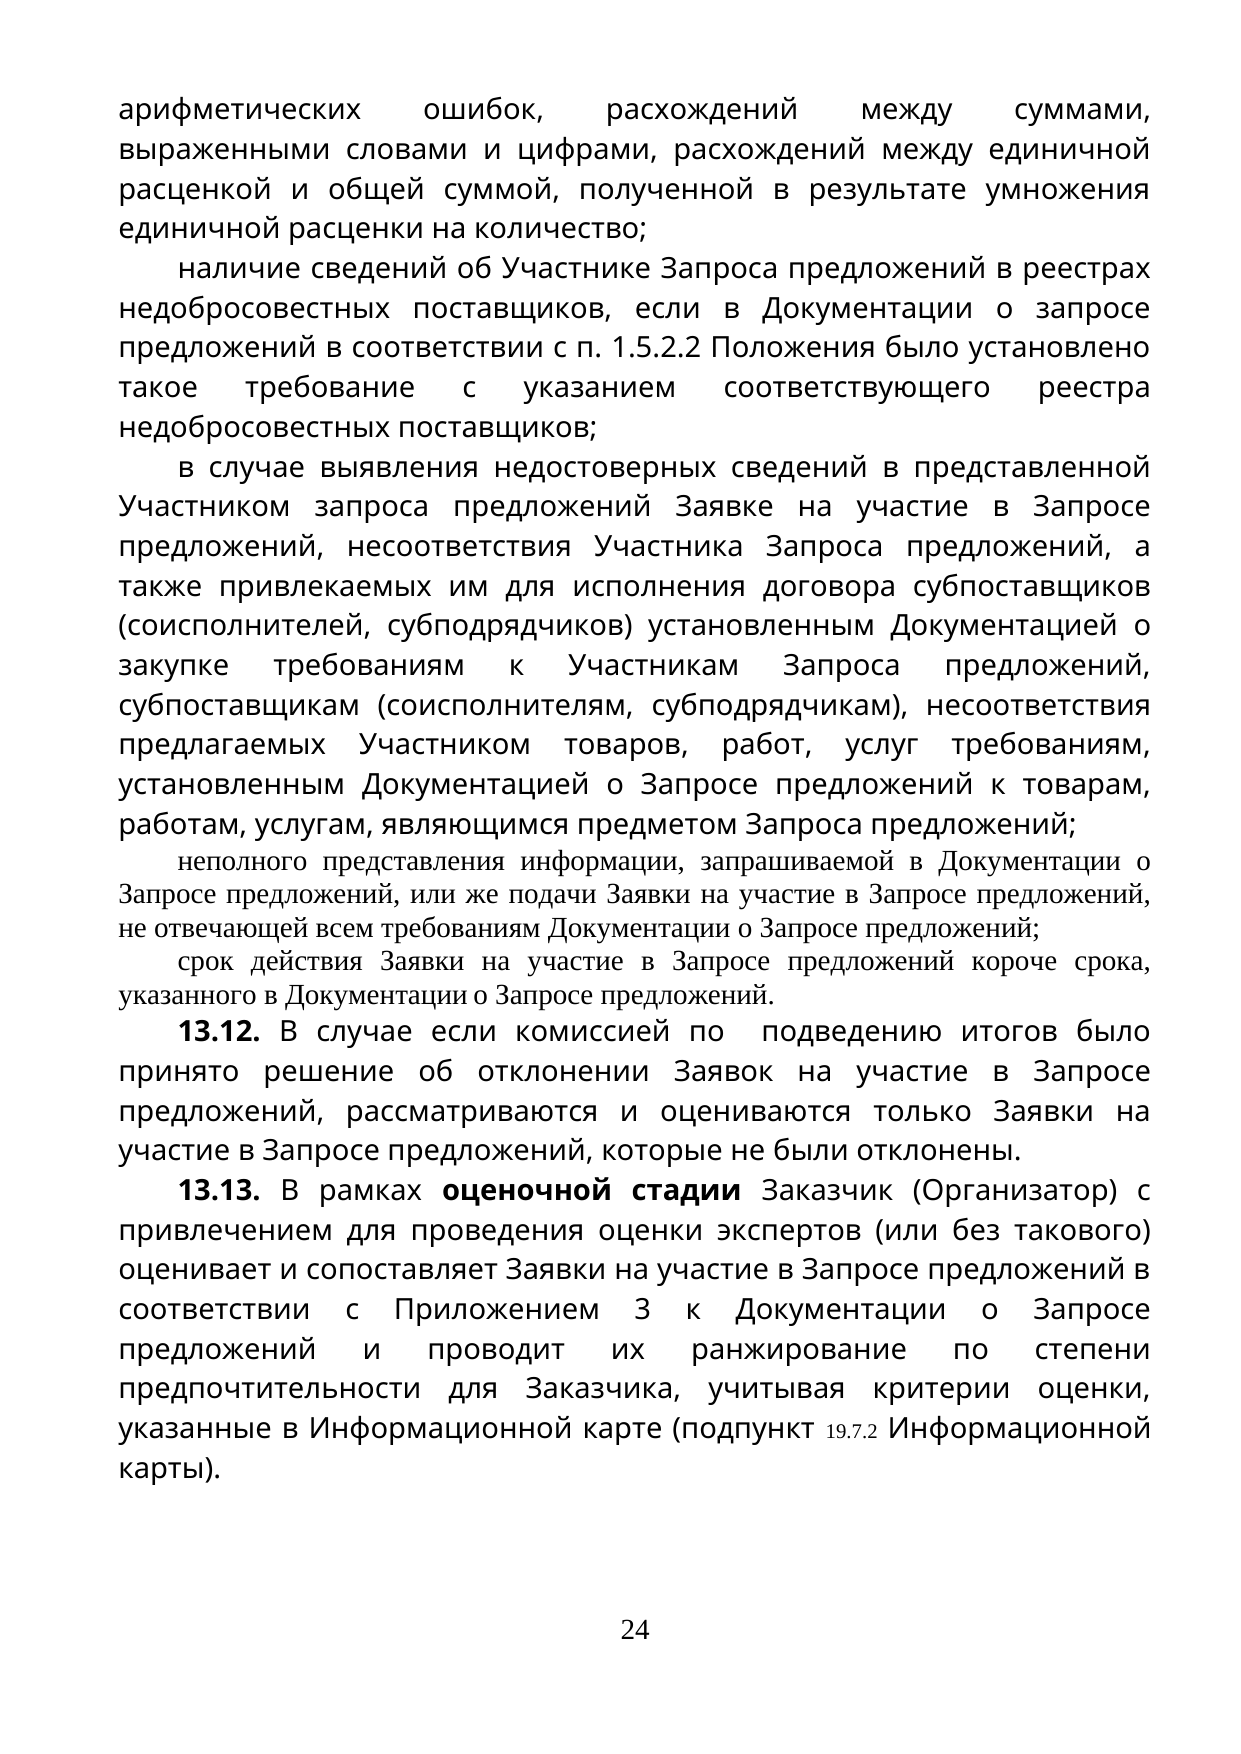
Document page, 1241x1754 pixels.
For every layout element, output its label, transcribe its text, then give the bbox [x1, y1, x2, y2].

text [118, 89, 1152, 247]
text наличие сведений об Участнике Запроса предложений в реестрах недобросовестных поставщиков, если в Документации о запросе предложений в соответствии с п. 1.5.2.2 Положения было установлено такое требование с указанием соответствующего реестра недобросовестных поставщиков; [118, 247, 1152, 446]
text в случае выявления недостоверных сведений в представленной Участником запроса предложений Заявке на участие в Запросе предложений, несоответствия Участника Запроса предложений, а также привлекаемых им для исполнения договора субпоставщиков (соисполнителей, субподрядчиков) установленным Документацией о закупке требованиям к Участникам Запроса предложений, субпоставщикам (соисполнителям, субподрядчикам), несоответствия предлагаемых Участником товаров, работ, услуг требованиям, установленным Документацией о Запросе предложений к товарам, работам, услугам, являющимся предметом Запроса предложений; [118, 446, 1152, 843]
text 13.12. В случае если комиссией по подведению итогов было принято решение об отклонении Заявок на участие в Запросе предложений, рассматриваются и оцениваются только Заявки на участие в Запросе предложений, которые не были отклонены. [118, 1010, 1152, 1169]
text неполного представления информации, запрашиваемой в Документации о Запросе предложений, или же подачи Заявки на участие в Запросе предложений, не отвечающей всем требованиям Документации о Запросе предложений; [118, 843, 1152, 943]
text срок действия Заявки на участие в Запросе предложений короче срока, указанного в Документации о Запросе предложений. [118, 943, 1152, 1010]
text 13.13. В рамках оценочной стадии Заказчик (Организатор) с привлечением для проведения оценки экспертов (или без такового) оценивает и сопоставляет Заявки на участие в Запросе предложений в соответствии с Приложением 3 к Документации о Запросе предложений и проводит их ранжирование по степени предпочтительности для Заказчика, учитывая критерии оценки, указанные в Информационной карте (подпункт 19.7.2 Информационной карты). [118, 1169, 1152, 1487]
